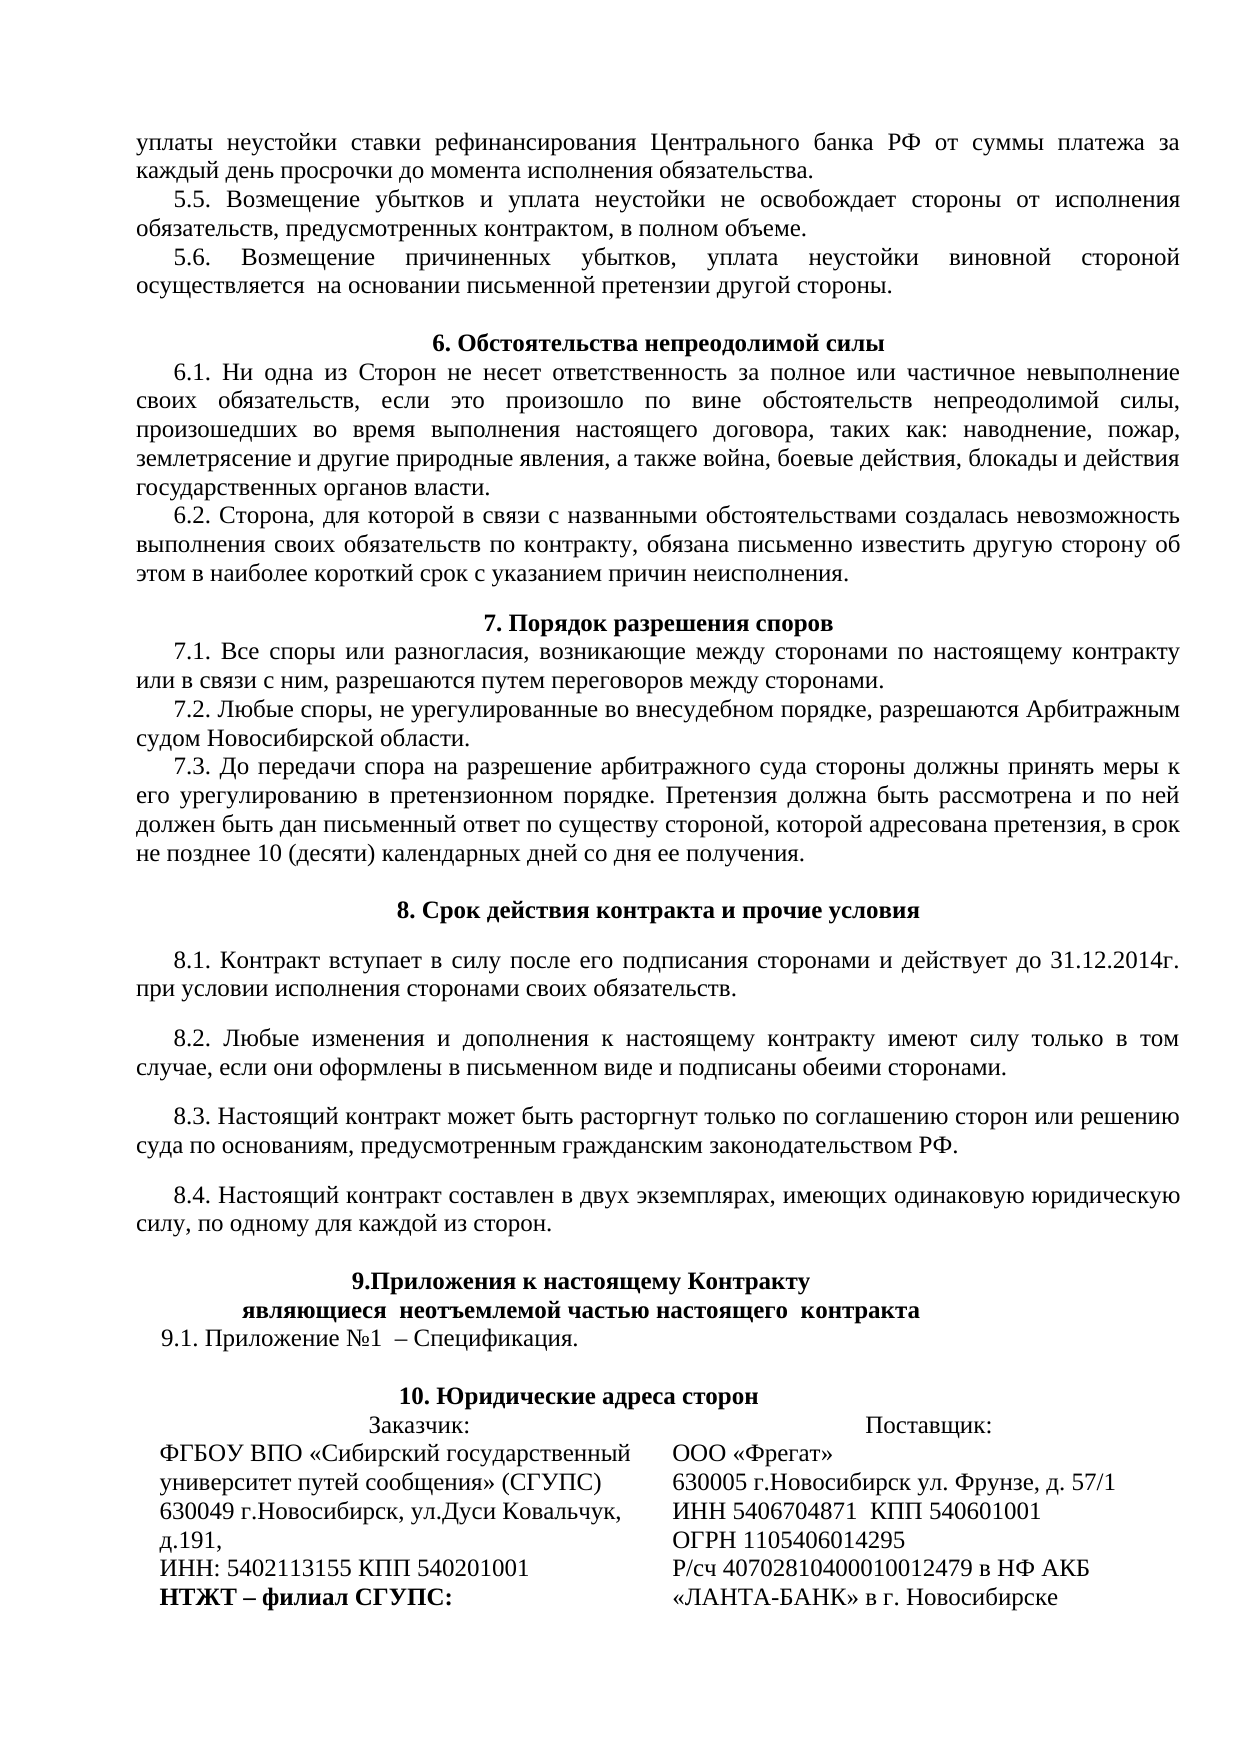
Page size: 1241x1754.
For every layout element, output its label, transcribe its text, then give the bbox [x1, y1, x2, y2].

text 9.Приложения к настоящему Контракту [136, 1266, 1026, 1295]
text 8. Срок действия контракта и прочие условия [136, 895, 1181, 924]
text 5.5. Возмещение убытков и уплата неустойки не освобождает стороны от исполнения обязательств, предусмотренных контрактом, в полном объеме. [136, 184, 1181, 242]
text 7.2. Любые споры, не урегулированные во внесудебном порядке, разрешаются Арбитражным судом Новосибирской области. [136, 694, 1181, 751]
text 6.1. Ни одна из Сторон не несет ответственность за полное или частичное невыполнение своих обязательств, если это произошло по вине обстоятельств непреодолимой силы, произошедших во время выполнения настоящего договора, таких как: наводнение, пожар, землетрясение и другие природные явления, а также война, боевые действия, блокады и действия государственных органов власти. [136, 357, 1181, 501]
text 8.4. Настоящий контракт составлен в двух экземплярах, имеющих одинаковую юридическую силу, по одному для каждой из сторон. [136, 1180, 1181, 1237]
text 7.3. До передачи спора на разрешение арбитражного суда стороны должны принять меры к его урегулированию в претензионном порядке. Претензия должна быть рассмотрена и по ней должен быть дан письменный ответ по существу стороной, которой адресована претензия, в срок не позднее 10 (десяти) календарных дней со дня ее получения. [136, 751, 1181, 866]
text 9.1. Приложение №1 – Спецификация. [136, 1323, 797, 1352]
text 5.6. Возмещение причиненных убытков, уплата неустойки виновной стороной осуществляется на основании письменной претензии другой стороны. [136, 242, 1181, 299]
text являющиеся неотъемлемой частью настоящего контракта [136, 1295, 1026, 1323]
text 7. Порядок разрешения споров [136, 608, 1181, 636]
text 7.1. Все споры или разногласия, возникающие между сторонами по настоящему контракту или в связи с ним, разрешаются путем переговоров между сторонами. [136, 636, 1181, 694]
text 6. Обстоятельства непреодолимой силы [136, 328, 1181, 357]
text 6.2. Сторона, для которой в связи с названными обстоятельствами создалась невозможность выполнения своих обязательств по контракту, обязана письменно известить другую сторону об этом в наиболее короткий срок с указанием причин неисполнения. [136, 501, 1181, 587]
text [136, 127, 1181, 184]
text 8.2. Любые изменения и дополнения к настоящему контракту имеют силу только в том случае, если они оформлены в письменном виде и подписаны обеими сторонами. [136, 1023, 1181, 1081]
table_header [148, 1410, 661, 1611]
text 8.3. Настоящий контракт может быть расторгнут только по соглашению сторон или решению суда по основаниям, предусмотренным гражданским законодательством РФ. [136, 1101, 1181, 1159]
text 10. Юридические адреса сторон [136, 1381, 1022, 1410]
text 8.1. Контракт вступает в силу после его подписания сторонами и действует до 31.12.2014г. при условии исполнения сторонами своих обязательств. [136, 945, 1181, 1002]
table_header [661, 1410, 1167, 1611]
